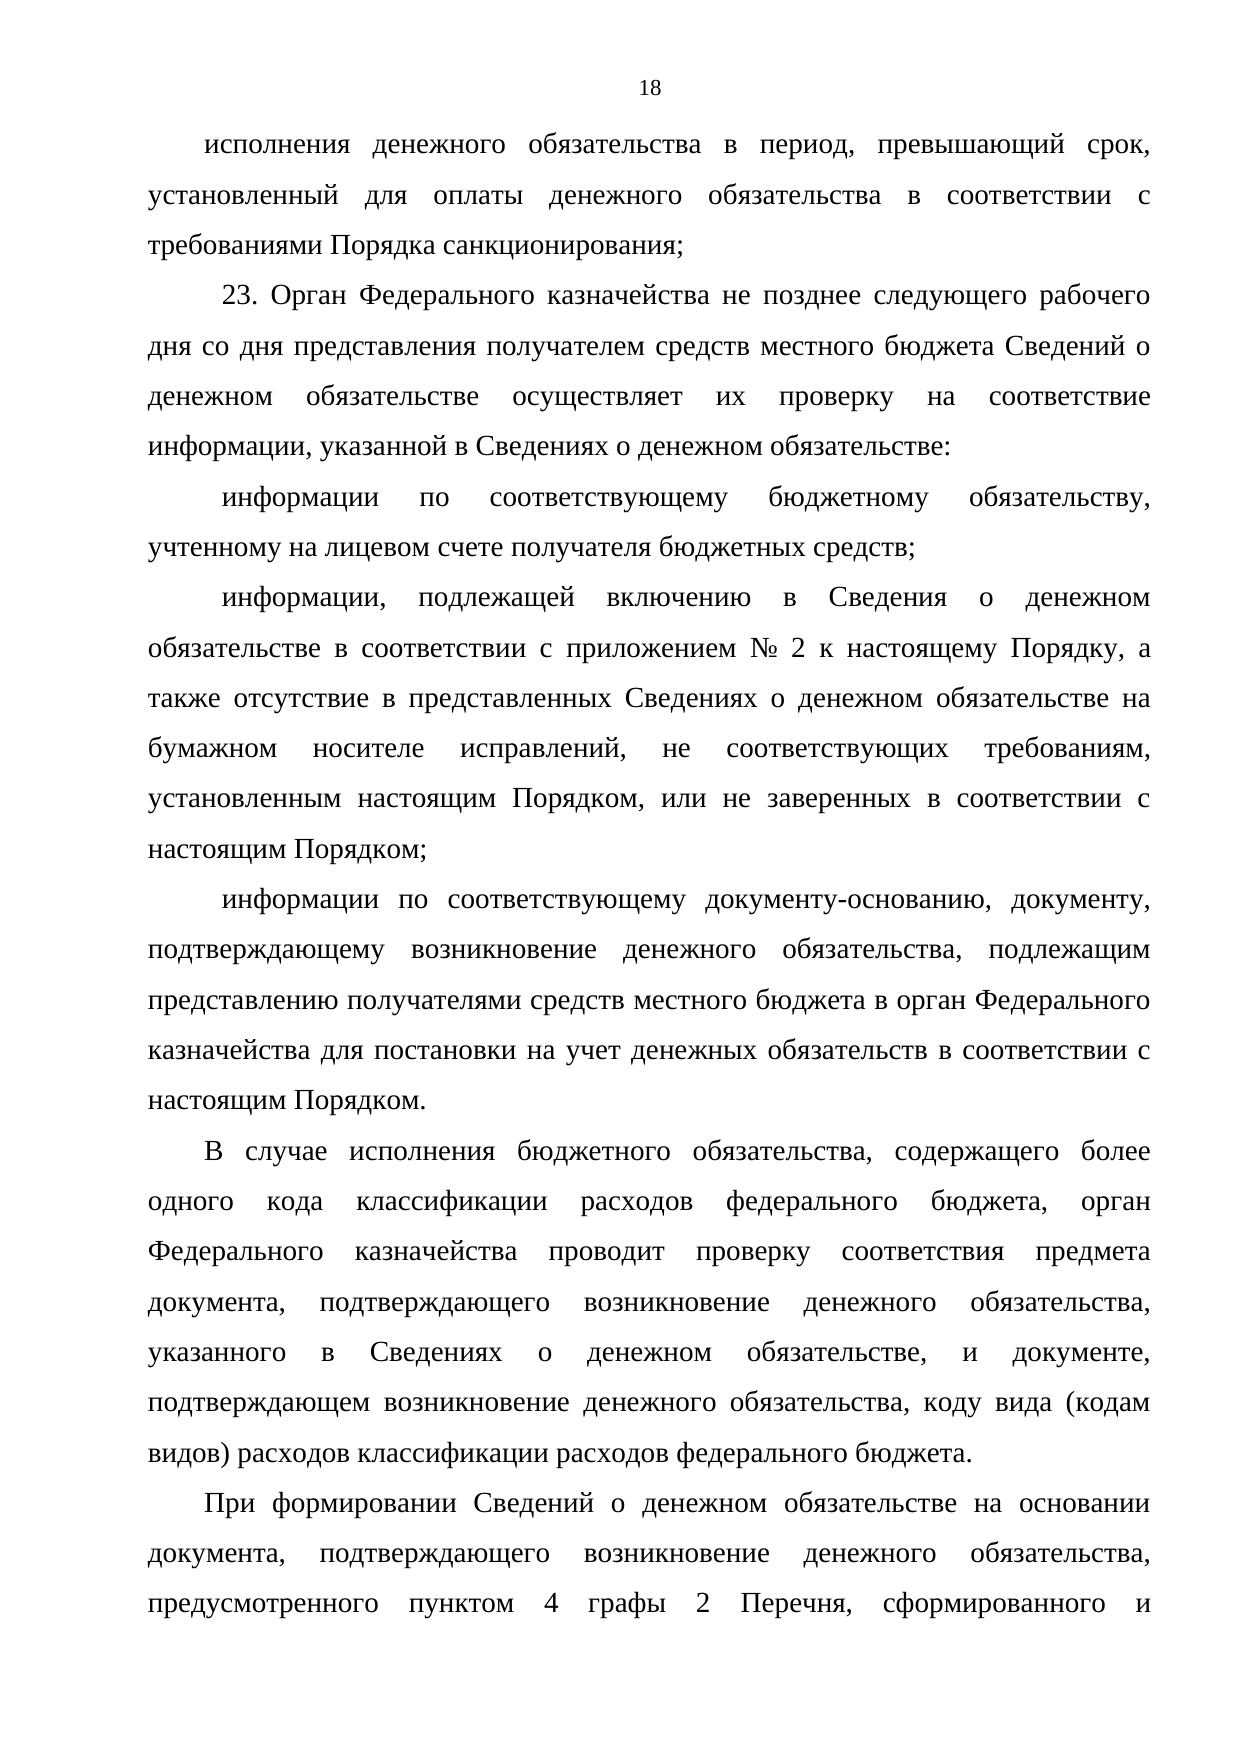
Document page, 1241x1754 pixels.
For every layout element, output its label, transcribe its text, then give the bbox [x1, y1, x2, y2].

text информации по соответствующему бюджетному обязательству, учтенному на лицевом счете получателя бюджетных средств; [148, 479, 1152, 563]
text информации, подлежащей включению в Сведения о денежном обязательстве в соответствии с приложением № 2 к настоящему Порядку, а также отсутствие в представленных Сведениях о денежном обязательстве на бумажном носителе исправлений, не соответствующих требованиям, установленным настоящим Порядком, или не заверенных в соответствии с настоящим Порядком; [148, 579, 1152, 864]
text В случае исполнения бюджетного обязательства, содержащего более одного кода классификации расходов федерального бюджета, орган Федерального казначейства проводит проверку соответствия предмета документа, подтверждающего возникновение денежного обязательства, указанного в Сведениях о денежном обязательстве, и документе, подтверждающем возникновение денежного обязательства, коду вида (кодам видов) расходов классификации расходов федерального бюджета. [148, 1133, 1152, 1468]
text информации по соответствующему документу-основанию, документу, подтверждающему возникновение денежного обязательства, подлежащим представлению получателями средств местного бюджета в орган Федерального казначейства для постановки на учет денежных обязательств в соответствии с настоящим Порядком. [148, 881, 1152, 1116]
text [148, 1485, 1152, 1619]
text 23. Орган Федерального казначейства не позднее следующего рабочего дня со дня представления получателем средств местного бюджета Сведений о денежном обязательстве осуществляет их проверку на соответствие информации, указанной в Сведениях о денежном обязательстве: [148, 277, 1152, 462]
text исполнения денежного обязательства в период, превышающий срок, установленный для оплаты денежного обязательства в соответствии с требованиями Порядка санкционирования; [148, 127, 1152, 261]
